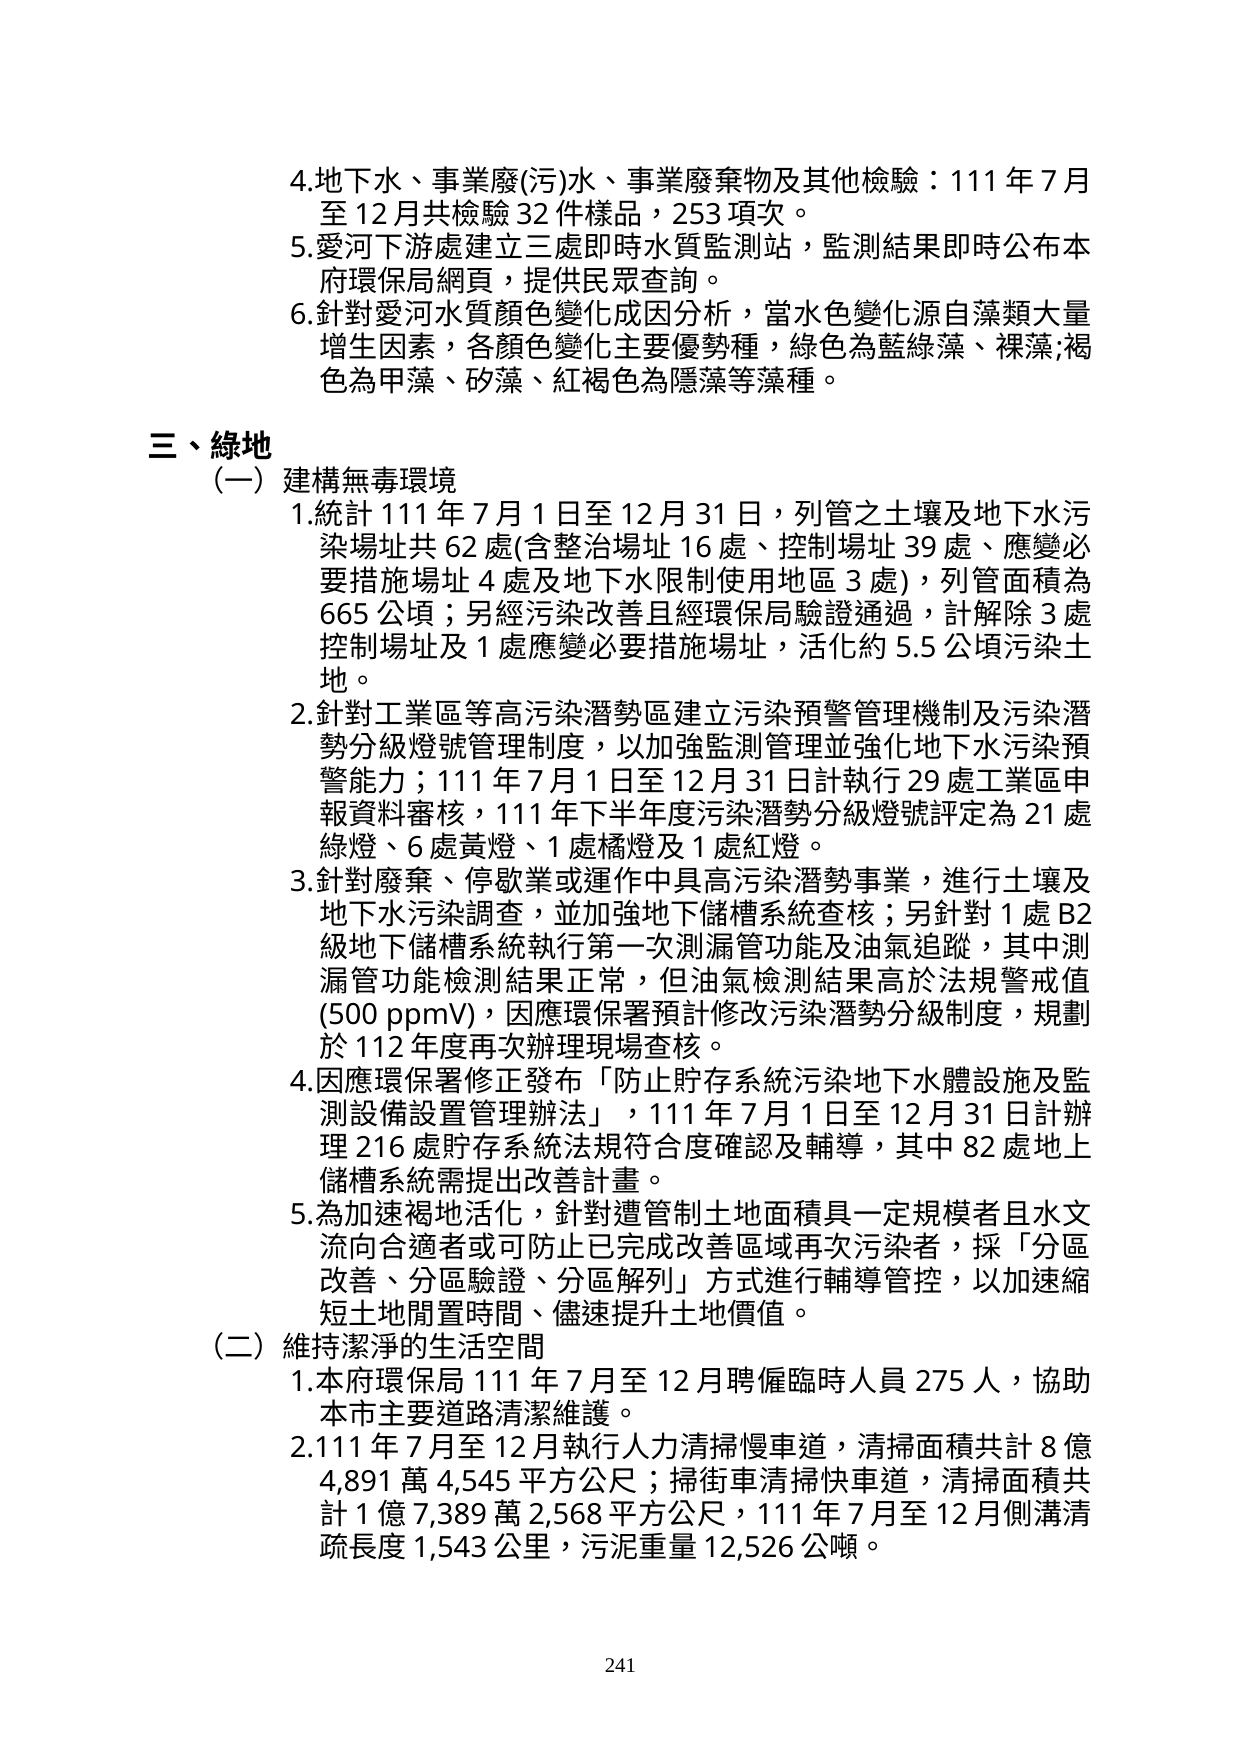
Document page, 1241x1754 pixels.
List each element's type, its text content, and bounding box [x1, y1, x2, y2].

text 5.為加速褐地活化，針對遭管制土地面積具一定規模者且水文流向合適者或可防止已完成改善區域再次污染者，採「分區改善、分區驗證、分區解列」方式進行輔導管控，以加速縮短土地閒置時間、儘速提升土地價值。 [289, 1198, 1092, 1331]
text 4.地下水、事業廢(污)水、事業廢棄物及其他檢驗：111年7月至12月共檢驗32件樣品，253項次。 [289, 164, 1092, 231]
text 5.愛河下游處建立三處即時水質監測站，監測結果即時公布本府環保局網頁，提供民眾查詢。 [289, 231, 1092, 298]
text 三、綠地 [148, 431, 1092, 464]
text 1.本府環保局111年7月至12月聘僱臨時人員275人，協助本市主要道路清潔維護。 [289, 1364, 1092, 1431]
text 6.針對愛河水質顏色變化成因分析，當水色變化源自藻類大量增生因素，各顏色變化主要優勢種，綠色為藍綠藻、裸藻;褐色為甲藻、矽藻、紅褐色為隱藻等藻種。 [289, 298, 1092, 398]
text （一）建構無毒環境 [195, 464, 1092, 498]
text 2.針對工業區等高污染潛勢區建立污染預警管理機制及污染潛勢分級燈號管理制度，以加強監測管理並強化地下水污染預警能力；111年7月1日至12月31日計執行29處工業區申報資料審核，111年下半年度污染潛勢分級燈號評定為21處綠燈、6處黃燈、1處橘燈及1處紅燈。 [289, 698, 1092, 864]
text 2.111年7月至12月執行人力清掃慢車道，清掃面積共計8億4,891萬4,545平方公尺；掃街車清掃快車道，清掃面積共計1億7,389萬2,568平方公尺，111年7月至12月側溝清疏長度1,543公里，污泥重量12,526公噸。 [289, 1431, 1092, 1564]
text 4.因應環保署修正發布「防止貯存系統污染地下水體設施及監測設備設置管理辦法」，111年7月1日至12月31日計辦理216處貯存系統法規符合度確認及輔導，其中82處地上儲槽系統需提出改善計畫。 [289, 1064, 1092, 1198]
text 3.針對廢棄、停歇業或運作中具高污染潛勢事業，進行土壤及地下水污染調查，並加強地下儲槽系統查核；另針對1處B2級地下儲槽系統執行第一次測漏管功能及油氣追蹤，其中測漏管功能檢測結果正常，但油氣檢測結果高於法規警戒值(500 ppmV)，因應環保署預計修改污染潛勢分級制度，規劃於112年度再次辦理現場查核。 [289, 864, 1092, 1064]
text （二）維持潔淨的生活空間 [195, 1331, 1092, 1364]
text 1.統計111年7月1日至12月31日，列管之土壤及地下水污染場址共62處(含整治場址16處、控制場址39處、應變必要措施場址4處及地下水限制使用地區3處)，列管面積為665公頃；另經污染改善且經環保局驗證通過，計解除3處控制場址及1處應變必要措施場址，活化約5.5公頃污染土地。 [289, 498, 1092, 698]
